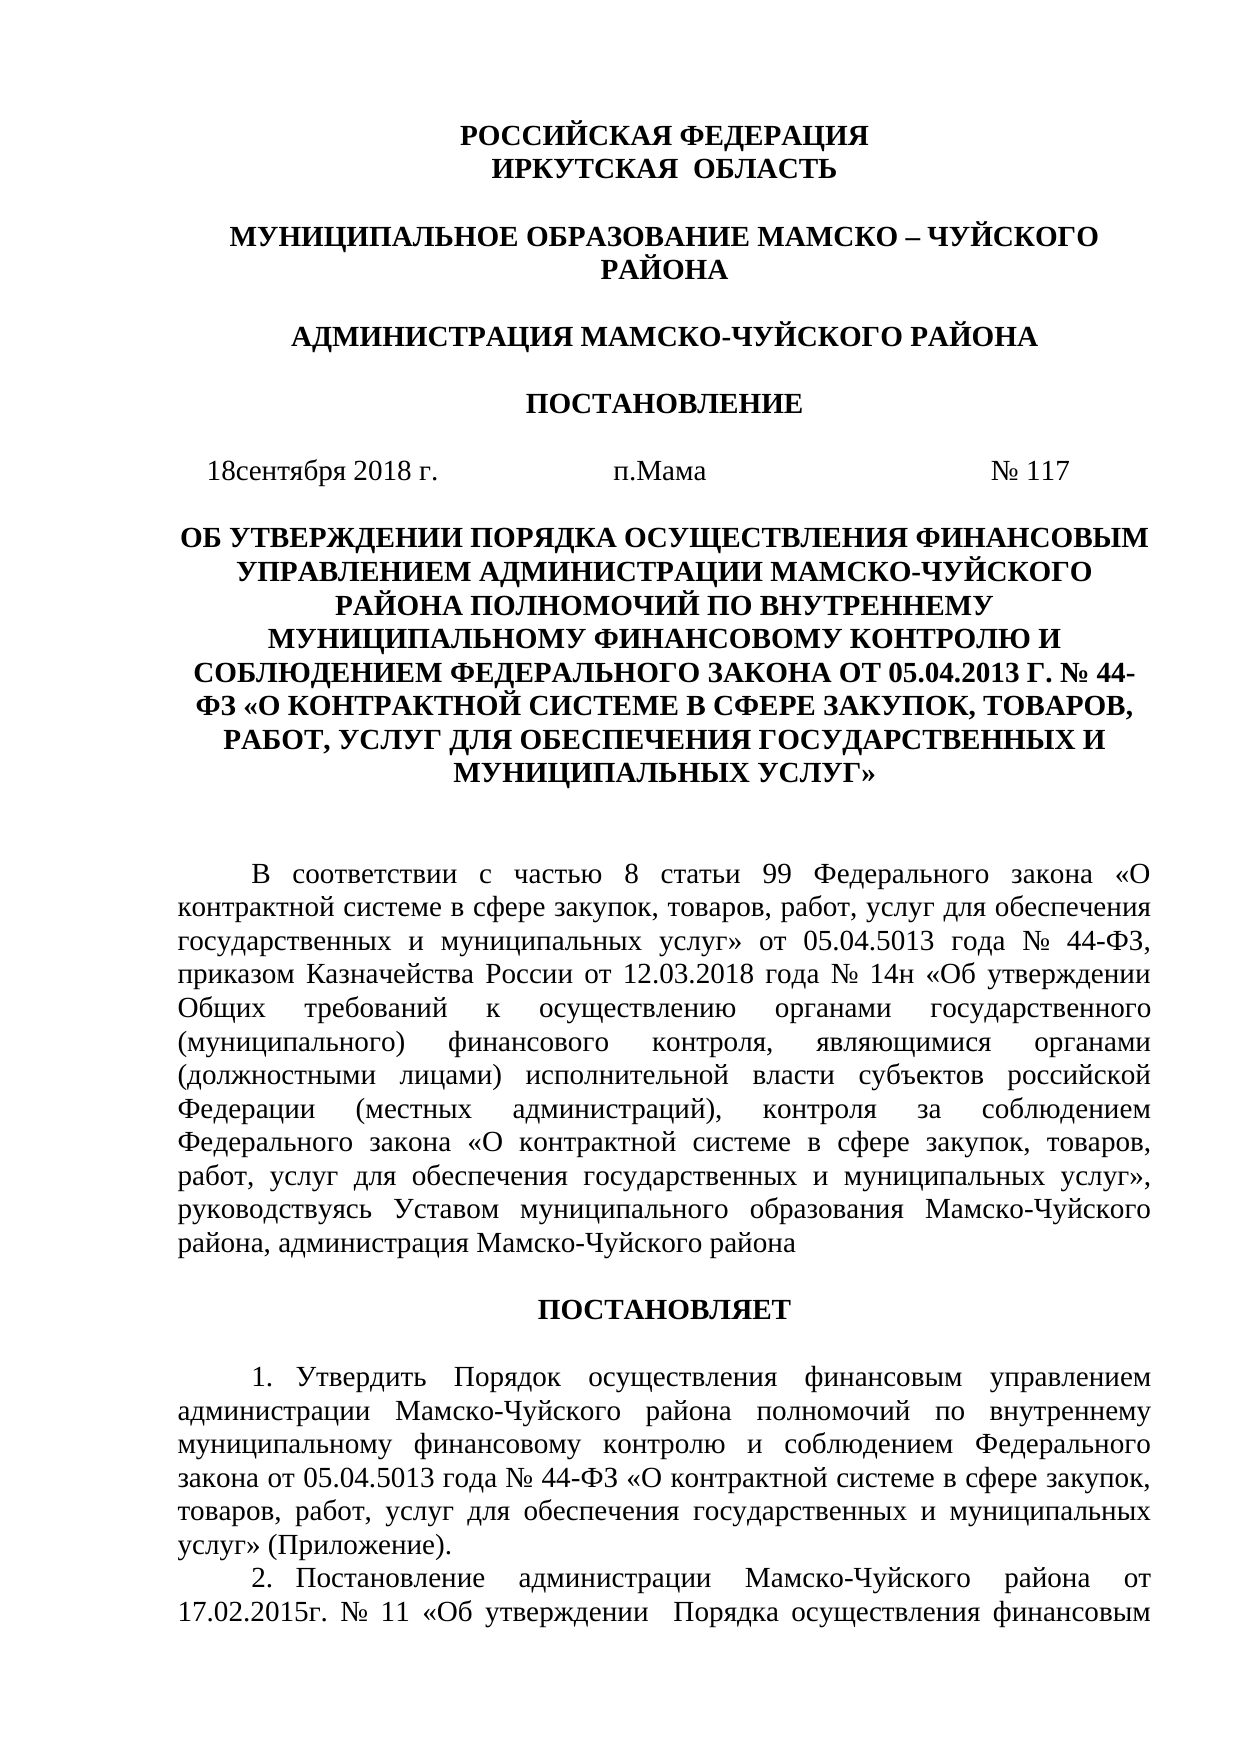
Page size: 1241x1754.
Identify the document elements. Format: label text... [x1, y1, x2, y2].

text МУНИЦИПАЛЬНОЕ ОБРАЗОВАНИЕ МАМСКО – ЧУЙСКОГО РАЙОНА [177, 219, 1152, 286]
list Утвердить Порядок осуществления финансовым управлением администрации Мамско-Чуйского района полномочий по внутреннему муниципальному финансовому контролю и соблюдением Федерального закона от 05.04.5013 года № 44-ФЗ «О контрактной системе в сфере закупок, товаров, работ, услуг для обеспечения государственных и муниципальных услуг» (Приложение). [177, 1359, 1152, 1560]
text АДМИНИСТРАЦИЯ МАМСКО-ЧУЙСКОГО РАЙОНА [177, 319, 1152, 353]
text ИРКУТСКАЯ ОБЛАСТЬ [177, 152, 1152, 185]
text РОССИЙСКАЯ ФЕДЕРАЦИЯ [177, 118, 1152, 152]
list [177, 1560, 1152, 1627]
text В соответствии с частью 8 статьи 99 Федерального закона «О контрактной системе в сфере закупок, товаров, работ, услуг для обеспечения государственных и муниципальных услуг» от 05.04.5013 года № 44-ФЗ, приказом Казначейства России от 12.03.2018 года № 14н «Об утверждении Общих требований к осуществлению органами государственного (муниципального) финансового контроля, являющимися органами (должностными лицами) исполнительной власти субъектов российской Федерации (местных администраций), контроля за соблюдением Федерального закона «О контрактной системе в сфере закупок, товаров, работ, услуг для обеспечения государственных и муниципальных услуг», руководствуясь Уставом муниципального образования Мамско-Чуйского района, администрация Мамско-Чуйского района [177, 856, 1152, 1258]
text 18сентября 2018 г. п.Мама № 117 [177, 453, 1152, 487]
text ПОСТАНОВЛЯЕТ [177, 1292, 1152, 1326]
text ПОСТАНОВЛЕНИЕ [177, 386, 1152, 420]
text ОБ УТВЕРЖДЕНИИ ПОРЯДКА ОСУЩЕСТВЛЕНИЯ ФИНАНСОВЫМ УПРАВЛЕНИЕМ АДМИНИСТРАЦИИ МАМСКО-ЧУЙСКОГО РАЙОНА ПОЛНОМОЧИЙ ПО ВНУТРЕННЕМУ МУНИЦИПАЛЬНОМУ ФИНАНСОВОМУ КОНТРОЛЮ И СОБЛЮДЕНИЕМ ФЕДЕРАЛЬНОГО ЗАКОНА ОТ 05.04.2013 Г. № 44-ФЗ «О КОНТРАКТНОЙ СИСТЕМЕ В СФЕРЕ ЗАКУПОК, ТОВАРОВ, РАБОТ, УСЛУГ ДЛЯ ОБЕСПЕЧЕНИЯ ГОСУДАРСТВЕННЫХ И МУНИЦИПАЛЬНЫХ УСЛУГ» [177, 521, 1152, 789]
